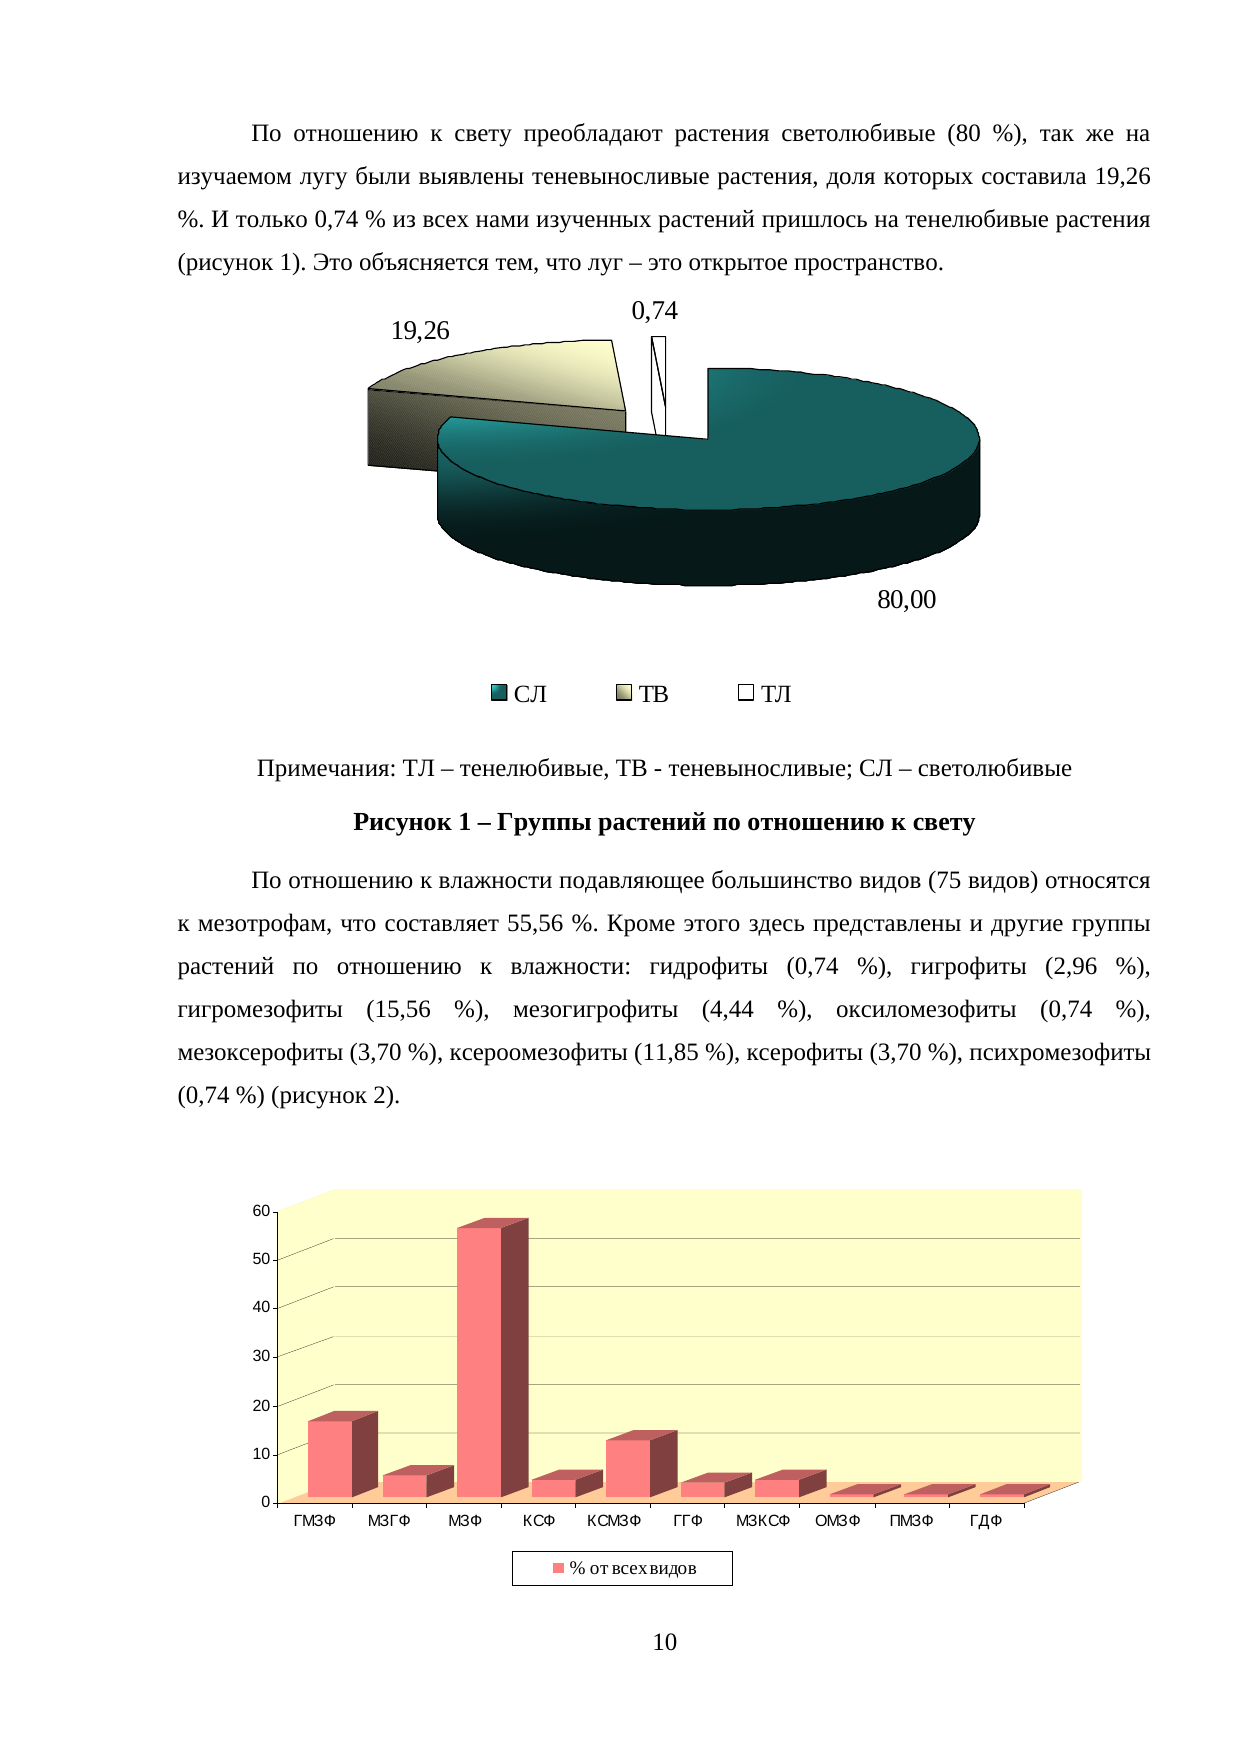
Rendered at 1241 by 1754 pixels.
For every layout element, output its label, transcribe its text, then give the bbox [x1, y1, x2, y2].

text По отношению к влажности подавляющее большинство видов (75 видов) относятся к мезотрофам, что составляет 55,56 %. Кроме этого здесь представлены и другие группы растений по отношению к влажности: гидрофиты (0,74 %), гигрофиты (2,96 %), гигромезофиты (15,56 %), мезогигрофиты (4,44 %), оксиломезофиты (0,74 %), мезоксерофиты (3,70 %), ксероомезофиты (11,85 %), ксерофиты (3,70 %), психромезофиты (0,74 %) (рисунок 2). [177, 865, 1152, 1109]
text Примечания: ТЛ – тенелюбивые, ТВ - теневыносливые; СЛ – светолюбивые [177, 753, 1152, 782]
text По отношению к свету преобладают растения светолюбивые (80 %), так же на изучаемом лугу были выявлены теневыносливые растения, доля которых составила 19,26 %. И только 0,74 % из всех нами изученных растений пришлось на тенелюбивые растения (рисунок 1). Это объясняется тем, что луг – это открытое пространство. [177, 118, 1152, 276]
text Рисунок 1 – Группы растений по отношению к свету [177, 806, 1152, 836]
